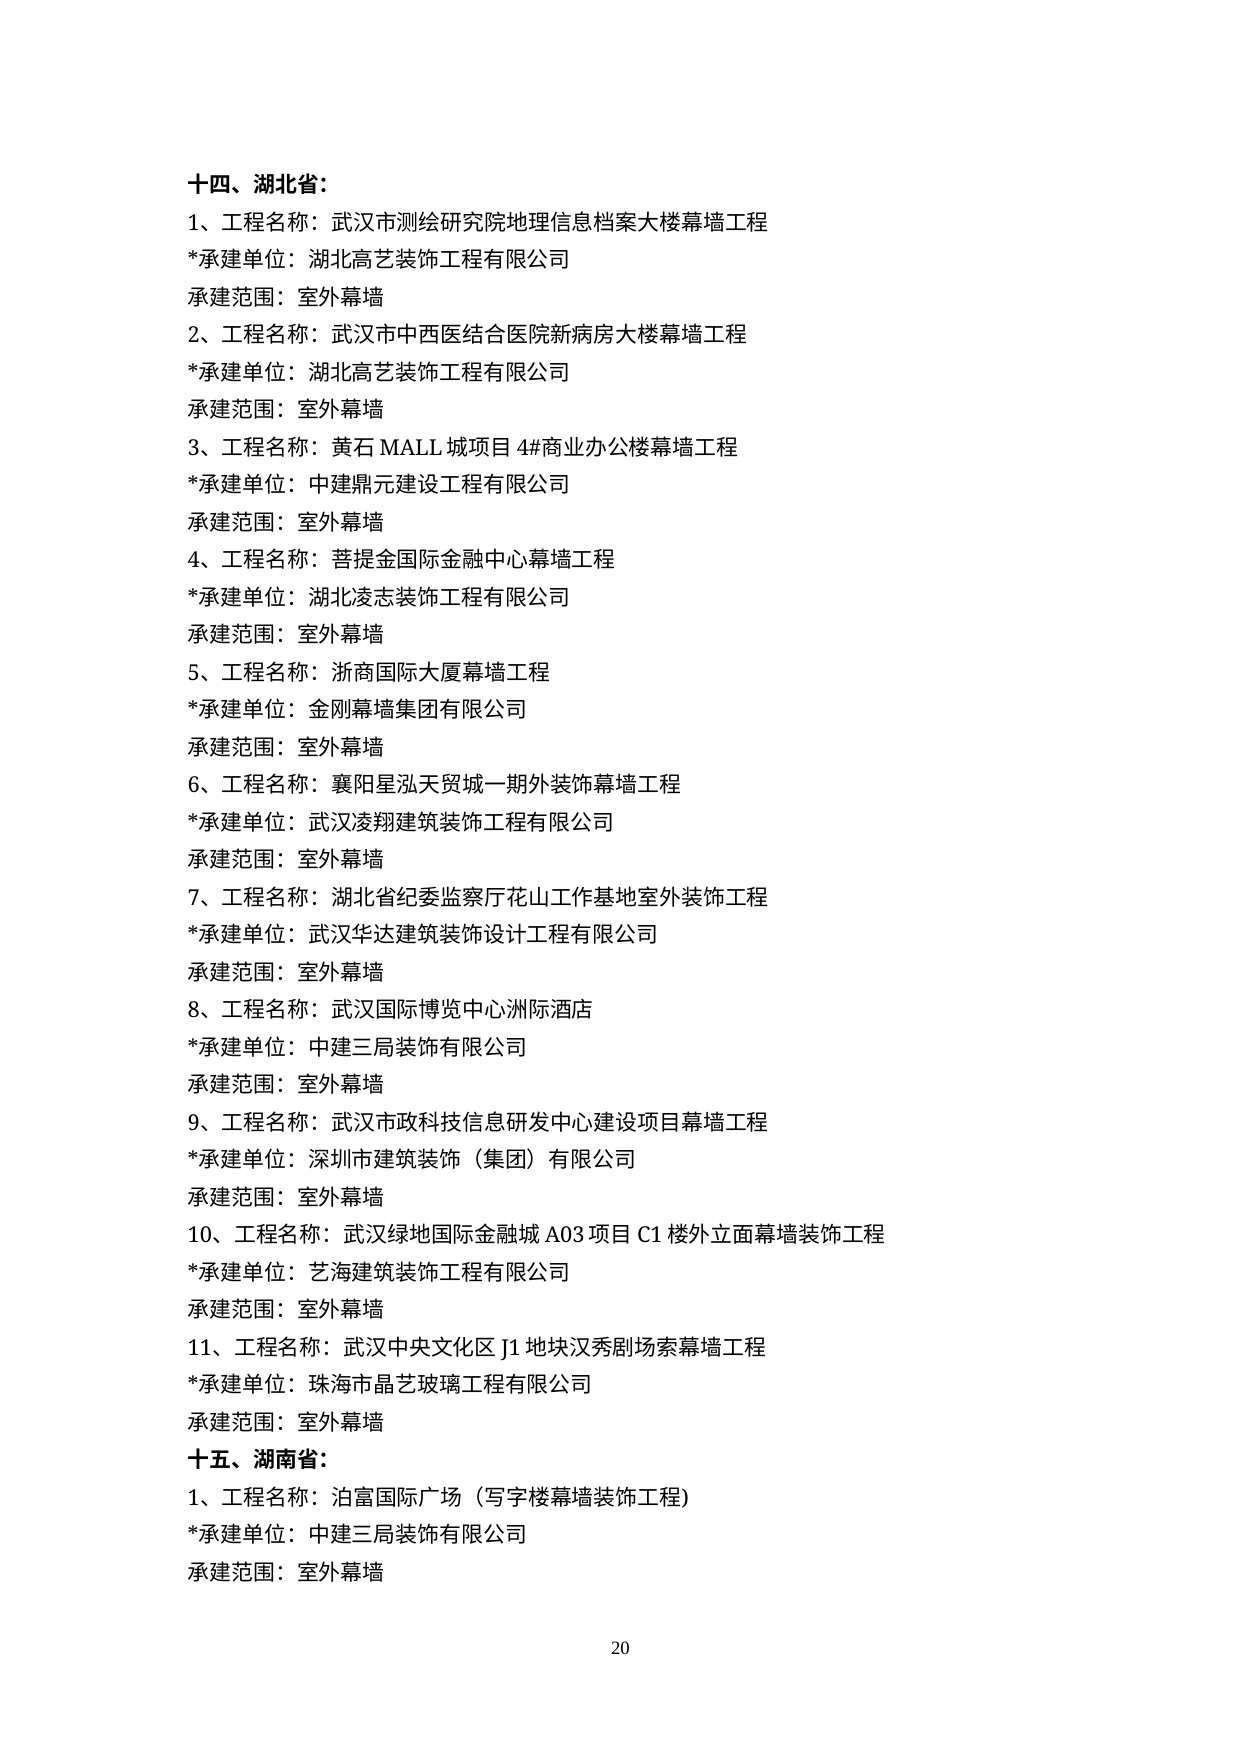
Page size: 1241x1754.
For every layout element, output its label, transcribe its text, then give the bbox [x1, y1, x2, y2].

text 11、工程名称：武汉中央文化区J1地块汉秀剧场索幕墙工程 [187, 1327, 1053, 1364]
text 7、工程名称：湖北省纪委监察厅花山工作基地室外装饰工程 [187, 877, 1053, 914]
text 承建范围：室外幕墙 [187, 502, 1053, 539]
text 2、工程名称：武汉市中西医结合医院新病房大楼幕墙工程 [187, 314, 1053, 352]
text 9、工程名称：武汉市政科技信息研发中心建设项目幕墙工程 [187, 1102, 1053, 1139]
text 10、工程名称：武汉绿地国际金融城A03项目C1楼外立面幕墙装饰工程 [187, 1214, 1053, 1252]
text 承建范围：室外幕墙 [187, 952, 1053, 989]
text *承建单位：中建鼎元建设工程有限公司 [187, 464, 1053, 502]
text 承建范围：室外幕墙 [187, 1552, 1053, 1589]
text 承建范围：室外幕墙 [187, 1064, 1053, 1102]
text *承建单位：湖北高艺装饰工程有限公司 [187, 352, 1053, 389]
text *承建单位：中建三局装饰有限公司 [187, 1027, 1053, 1064]
text 承建范围：室外幕墙 [187, 727, 1053, 764]
text 十五、湖南省： [187, 1439, 1053, 1477]
text 8、工程名称：武汉国际博览中心洲际酒店 [187, 989, 1053, 1027]
text *承建单位：艺海建筑装饰工程有限公司 [187, 1252, 1053, 1289]
text 3、工程名称：黄石MALL城项目4#商业办公楼幕墙工程 [187, 427, 1053, 464]
text 承建范围：室外幕墙 [187, 1289, 1053, 1327]
text *承建单位：中建三局装饰有限公司 [187, 1514, 1053, 1552]
text 承建范围：室外幕墙 [187, 1177, 1053, 1214]
text 4、工程名称：菩提金国际金融中心幕墙工程 [187, 539, 1053, 577]
text *承建单位：武汉凌翔建筑装饰工程有限公司 [187, 802, 1053, 839]
text 承建范围：室外幕墙 [187, 277, 1053, 314]
text 6、工程名称：襄阳星泓天贸城一期外装饰幕墙工程 [187, 764, 1053, 802]
text 承建范围：室外幕墙 [187, 614, 1053, 652]
text 1、工程名称：泊富国际广场（写字楼幕墙装饰工程) [187, 1477, 1053, 1514]
text 承建范围：室外幕墙 [187, 389, 1053, 427]
text 十四、湖北省： [187, 164, 1053, 202]
text *承建单位：武汉华达建筑装饰设计工程有限公司 [187, 914, 1053, 952]
text *承建单位：金刚幕墙集团有限公司 [187, 689, 1053, 727]
text *承建单位：湖北高艺装饰工程有限公司 [187, 239, 1053, 277]
text 承建范围：室外幕墙 [187, 839, 1053, 877]
text 5、工程名称：浙商国际大厦幕墙工程 [187, 652, 1053, 689]
text 1、工程名称：武汉市测绘研究院地理信息档案大楼幕墙工程 [187, 202, 1053, 239]
text *承建单位：深圳市建筑装饰（集团）有限公司 [187, 1139, 1053, 1177]
text *承建单位：湖北凌志装饰工程有限公司 [187, 577, 1053, 614]
text 承建范围：室外幕墙 [187, 1402, 1053, 1439]
text *承建单位：珠海市晶艺玻璃工程有限公司 [187, 1364, 1053, 1402]
